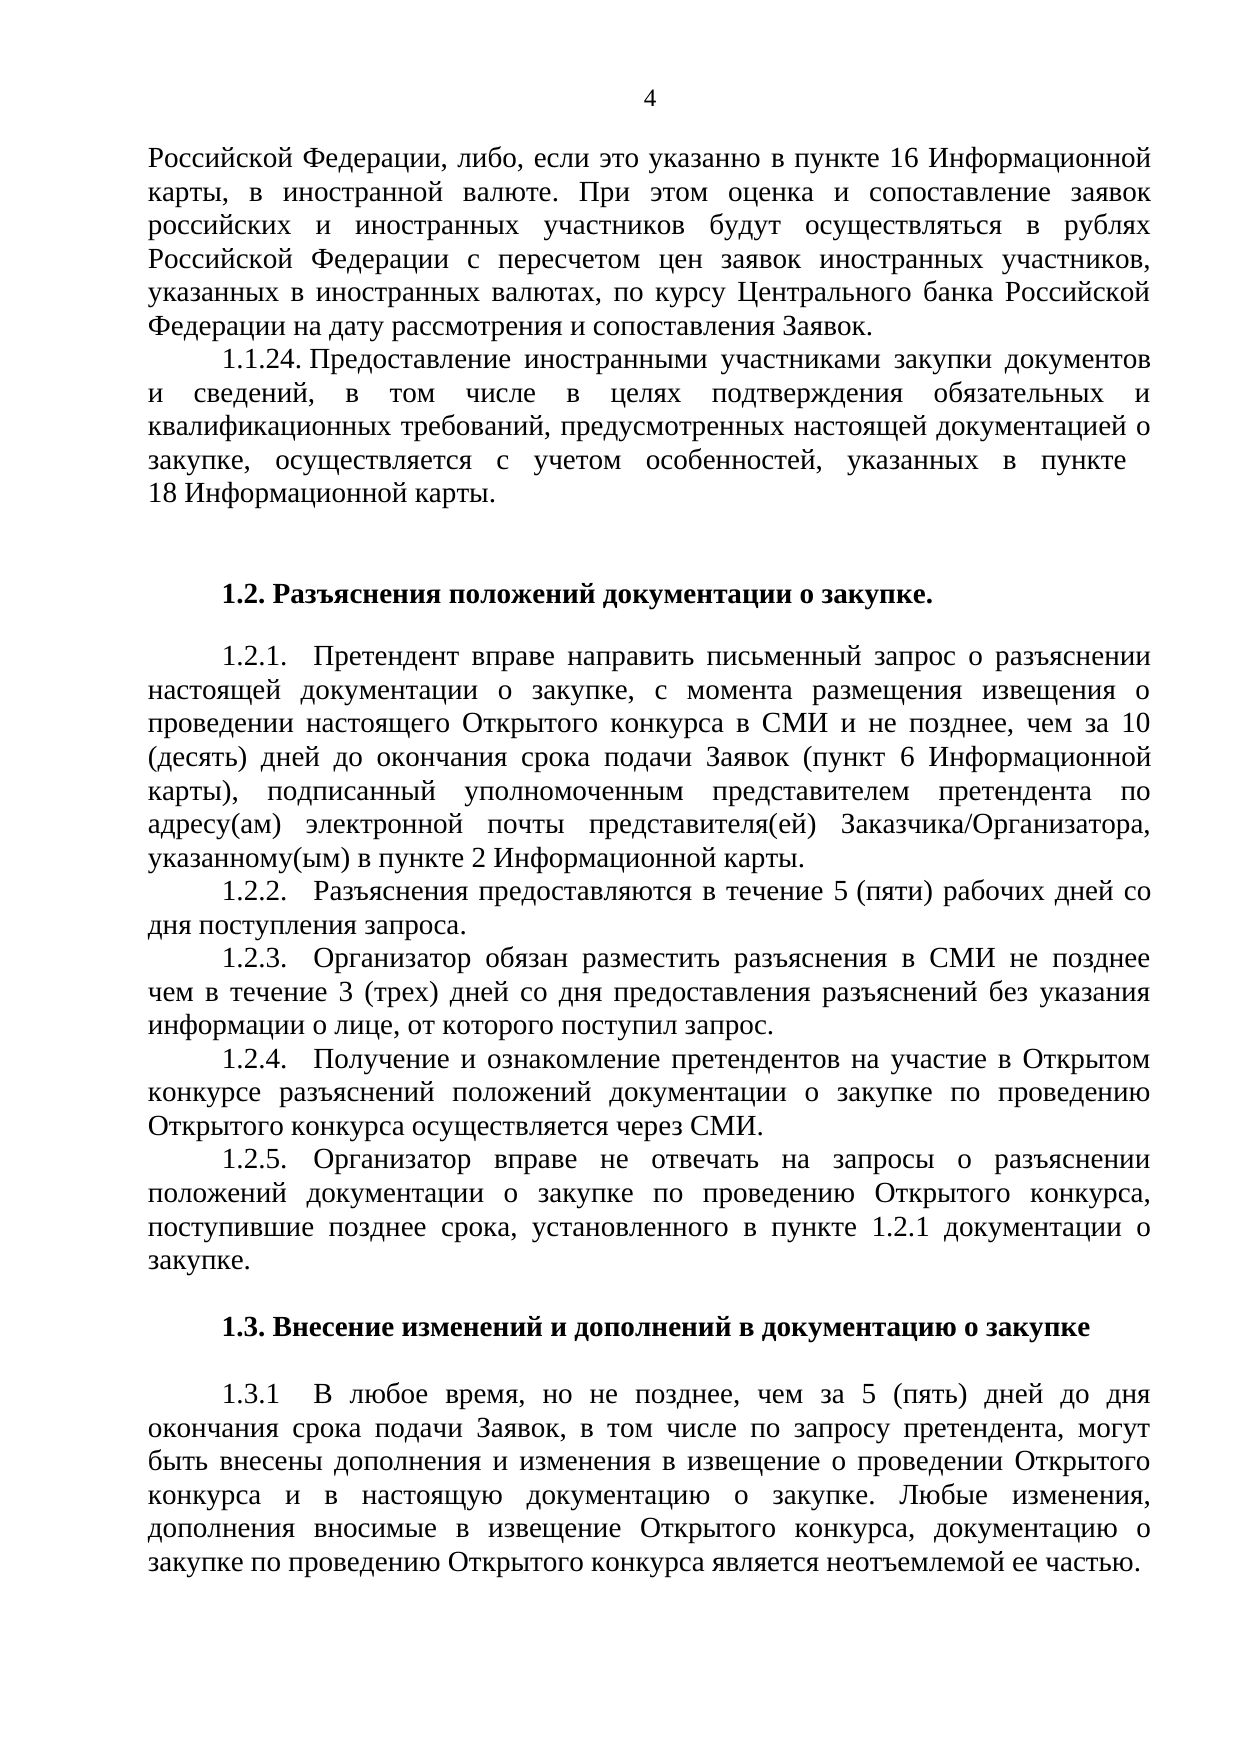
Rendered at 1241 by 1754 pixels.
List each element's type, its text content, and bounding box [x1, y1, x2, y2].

list Организатор обязан разместить разъяснения в СМИ не позднее чем в течение 3 (трех) дней со дня предоставления разъяснений без указания информации о лице, от которого поступил запрос. [148, 940, 1152, 1041]
list Получение и ознакомление претендентов на участие в Открытом конкурсе разъяснений положений документации о закупке по проведению Открытого конкурса осуществляется через СМИ. [148, 1041, 1152, 1142]
list Претендент вправе направить письменный запрос о разъяснении настоящей документации о закупке, с момента размещения извещения о проведении настоящего Открытого конкурса в СМИ и не позднее, чем за 10 (десять) дней до окончания срока подачи Заявок (пункт 6 Информационной карты), подписанный уполномоченным представителем претендента по адресу(ам) электронной почты представителя(ей) Заказчика/Организатора, указанному(ым) в пункте 2 Информационной карты. [148, 638, 1152, 873]
subtitle 1.3. Внесение изменений и дополнений в документацию о закупке [208, 1309, 1152, 1343]
list В любое время, но не позднее, чем за 5 (пять) дней до дня окончания срока подачи Заявок, в том числе по запросу претендента, могут быть внесены дополнения и изменения в извещение о проведении Открытого конкурса и в настоящую документацию о закупке. Любые изменения, дополнения вносимые в извещение Открытого конкурса, документацию о закупке по проведению Открытого конкурса является неотъемлемой ее частью. [148, 1376, 1152, 1578]
list Организатор вправе не отвечать на запросы о разъяснении положений документации о закупке по проведению Открытого конкурса, поступившие позднее срока, установленного в пункте 1.2.1 документации о закупке. [148, 1142, 1152, 1276]
subtitle 1.2. Разъяснения положений документации о закупке. [148, 576, 1152, 610]
list Разъяснения предоставляются в течение 5 (пяти) рабочих дней со дня поступления запроса. [148, 873, 1152, 940]
list Предоставление иностранными участниками закупки документов и сведений, в том числе в целях подтверждения обязательных и квалификационных требований, предусмотренных настоящей документацией о закупке, осуществляется с учетом особенностей, указанных в пункте 18 Информационной карты. [148, 341, 1152, 509]
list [148, 140, 1152, 341]
